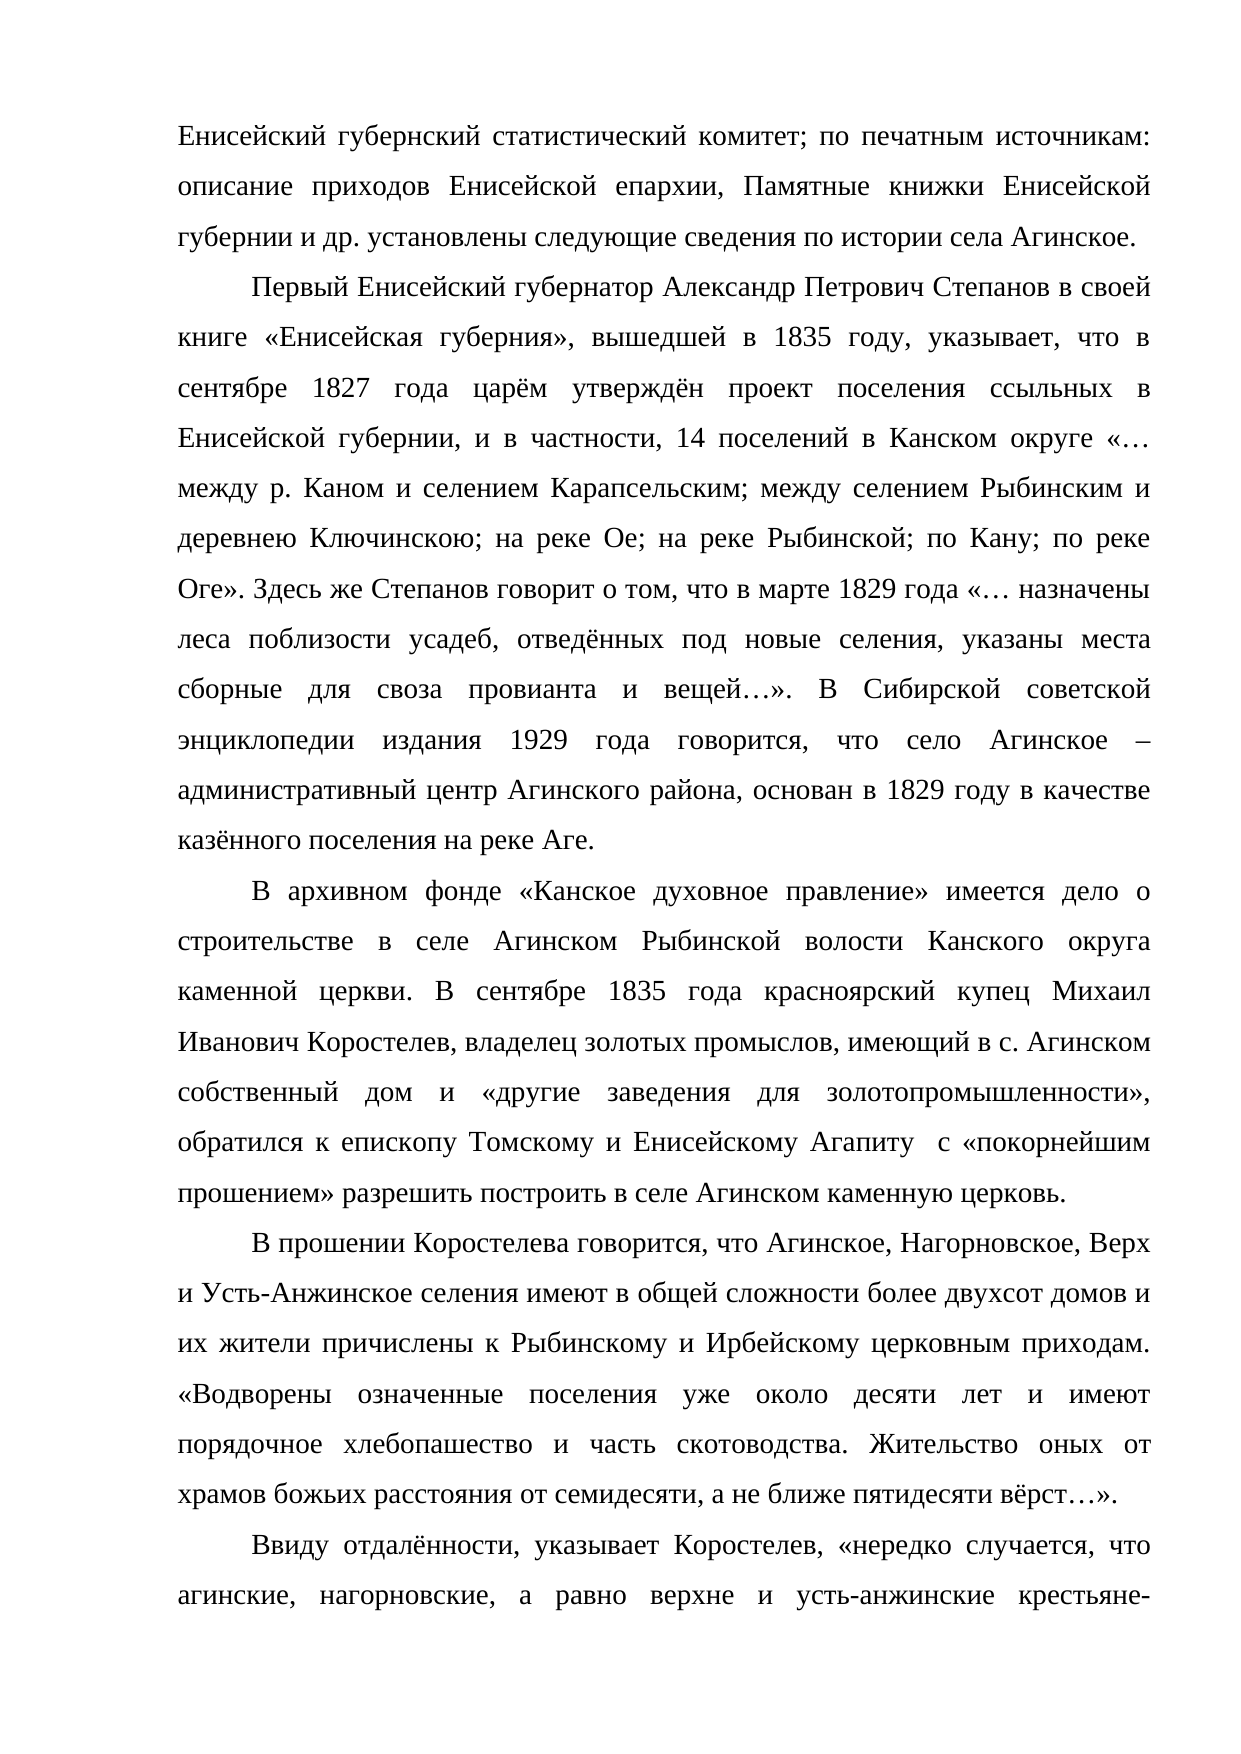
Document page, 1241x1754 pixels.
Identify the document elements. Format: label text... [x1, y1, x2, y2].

text В прошении Коростелева говорится, что Агинское, Нагорновское, Верх и Усть-Анжинское селения имеют в общей сложности более двухсот домов и их жители причислены к Рыбинскому и Ирбейскому церковным приходам. «Водворены означенные поселения уже около десяти лет и имеют порядочное хлебопашество и часть скотоводства. Жительство оных от храмов божьих расстояния от семидесяти, а не ближе пятидесяти вёрст…». [177, 1225, 1152, 1510]
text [177, 118, 1152, 252]
text Первый Енисейский губернатор Александр Петрович Степанов в своей книге «Енисейская губерния», вышедшей в 1835 году, указывает, что в сентябре 1827 года царём утверждён проект поселения ссыльных в Енисейской губернии, и в частности, 14 поселений в Канском округе «… между р. Каном и селением Карапсельским; между селением Рыбинским и деревнею Ключинскою; на реке Ое; на реке Рыбинской; по Кану; по реке Оге». Здесь же Степанов говорит о том, что в марте 1829 года «… назначены леса поблизости усадеб, отведённых под новые селения, указаны места сборные для своза провианта и вещей…». В Сибирской советской энциклопедии издания 1929 года говорится, что село Агинское – административный центр Агинского района, основан в 1829 году в качестве казённого поселения на реке Аге. [177, 269, 1152, 856]
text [177, 1527, 1152, 1611]
text В архивном фонде «Канское духовное правление» имеется дело о строительстве в селе Агинском Рыбинской волости Канского округа каменной церкви. В сентябре 1835 года красноярский купец Михаил Иванович Коростелев, владелец золотых промыслов, имеющий в с. Агинском собственный дом и «другие заведения для золотопромышленности», обратился к епископу Томскому и Енисейскому Агапиту с «покорнейшим прошением» разрешить построить в селе Агинском каменную церковь. [177, 873, 1152, 1208]
